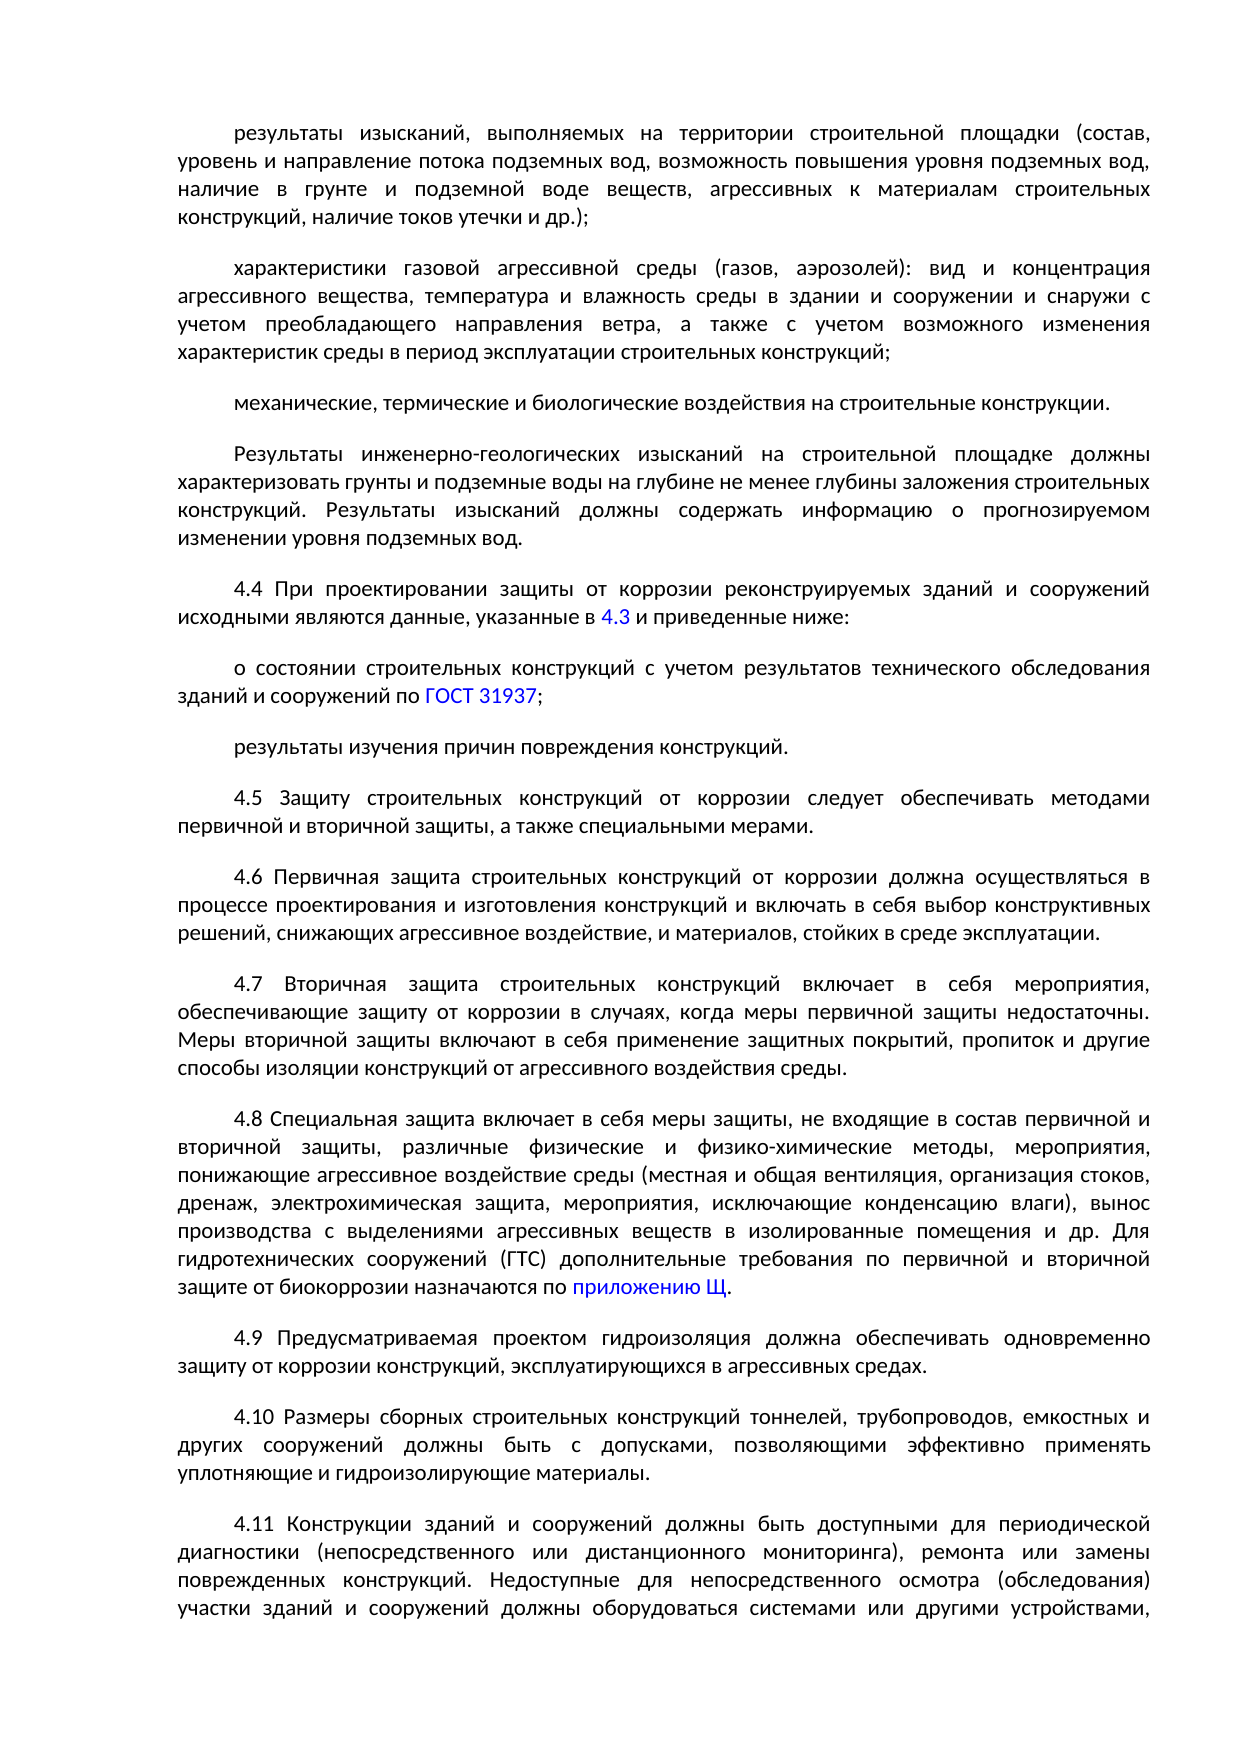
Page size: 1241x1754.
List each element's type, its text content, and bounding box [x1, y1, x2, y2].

text результаты изучения причин повреждения конструкций. [177, 732, 1152, 760]
text 4.6 Первичная защита строительных конструкций от коррозии должна осуществляться в процессе проектирования и изготовления конструкций и включать в себя выбор конструктивных решений, снижающих агрессивное воздействие, и материалов, стойких в среде эксплуатации. [177, 862, 1152, 946]
text Результаты инженерно-геологических изысканий на строительной площадке должны характеризовать грунты и подземные воды на глубине не менее глубины заложения строительных конструкций. Результаты изысканий должны содержать информацию о прогнозируемом изменении уровня подземных вод. [177, 439, 1152, 551]
text о состоянии строительных конструкций с учетом результатов технического обследования зданий и сооружений по ГОСТ 31937; [177, 653, 1152, 709]
text результаты изысканий, выполняемых на территории строительной площадки (состав, уровень и направление потока подземных вод, возможность повышения уровня подземных вод, наличие в грунте и подземной воде веществ, агрессивных к материалам строительных конструкций, наличие токов утечки и др.); [177, 118, 1152, 230]
text механические, термические и биологические воздействия на строительные конструкции. [177, 388, 1152, 416]
text 4.4 При проектировании защиты от коррозии реконструируемых зданий и сооружений исходными являются данные, указанные в 4.3 и приведенные ниже: [177, 574, 1152, 630]
text 4.9 Предусматриваемая проектом гидроизоляция должна обеспечивать одновременно защиту от коррозии конструкций, эксплуатирующихся в агрессивных средах. [177, 1323, 1152, 1379]
text 4.10 Размеры сборных строительных конструкций тоннелей, трубопроводов, емкостных и других сооружений должны быть с допусками, позволяющими эффективно применять уплотняющие и гидроизолирующие материалы. [177, 1402, 1152, 1486]
text 4.7 Вторичная защита строительных конструкций включает в себя мероприятия, обеспечивающие защиту от коррозии в случаях, когда меры первичной защиты недостаточны. Меры вторичной защиты включают в себя применение защитных покрытий, пропиток и другие способы изоляции конструкций от агрессивного воздействия среды. [177, 969, 1152, 1081]
text характеристики газовой агрессивной среды (газов, аэрозолей): вид и концентрация агрессивного вещества, температура и влажность среды в здании и сооружении и снаружи с учетом преобладающего направления ветра, а также с учетом возможного изменения характеристик среды в период эксплуатации строительных конструкций; [177, 253, 1152, 365]
text 4.5 Защиту строительных конструкций от коррозии следует обеспечивать методами первичной и вторичной защиты, а также специальными мерами. [177, 783, 1152, 839]
text 4.8 Специальная защита включает в себя меры защиты, не входящие в состав первичной и вторичной защиты, различные физические и физико-химические методы, мероприятия, понижающие агрессивное воздействие среды (местная и общая вентиляция, организация стоков, дренаж, электрохимическая защита, мероприятия, исключающие конденсацию влаги), вынос производства с выделениями агрессивных веществ в изолированные помещения и др. Для гидротехнических сооружений (ГТС) дополнительные требования по первичной и вторичной защите от биокоррозии назначаются по приложению Щ. [177, 1104, 1152, 1300]
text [177, 1509, 1152, 1621]
